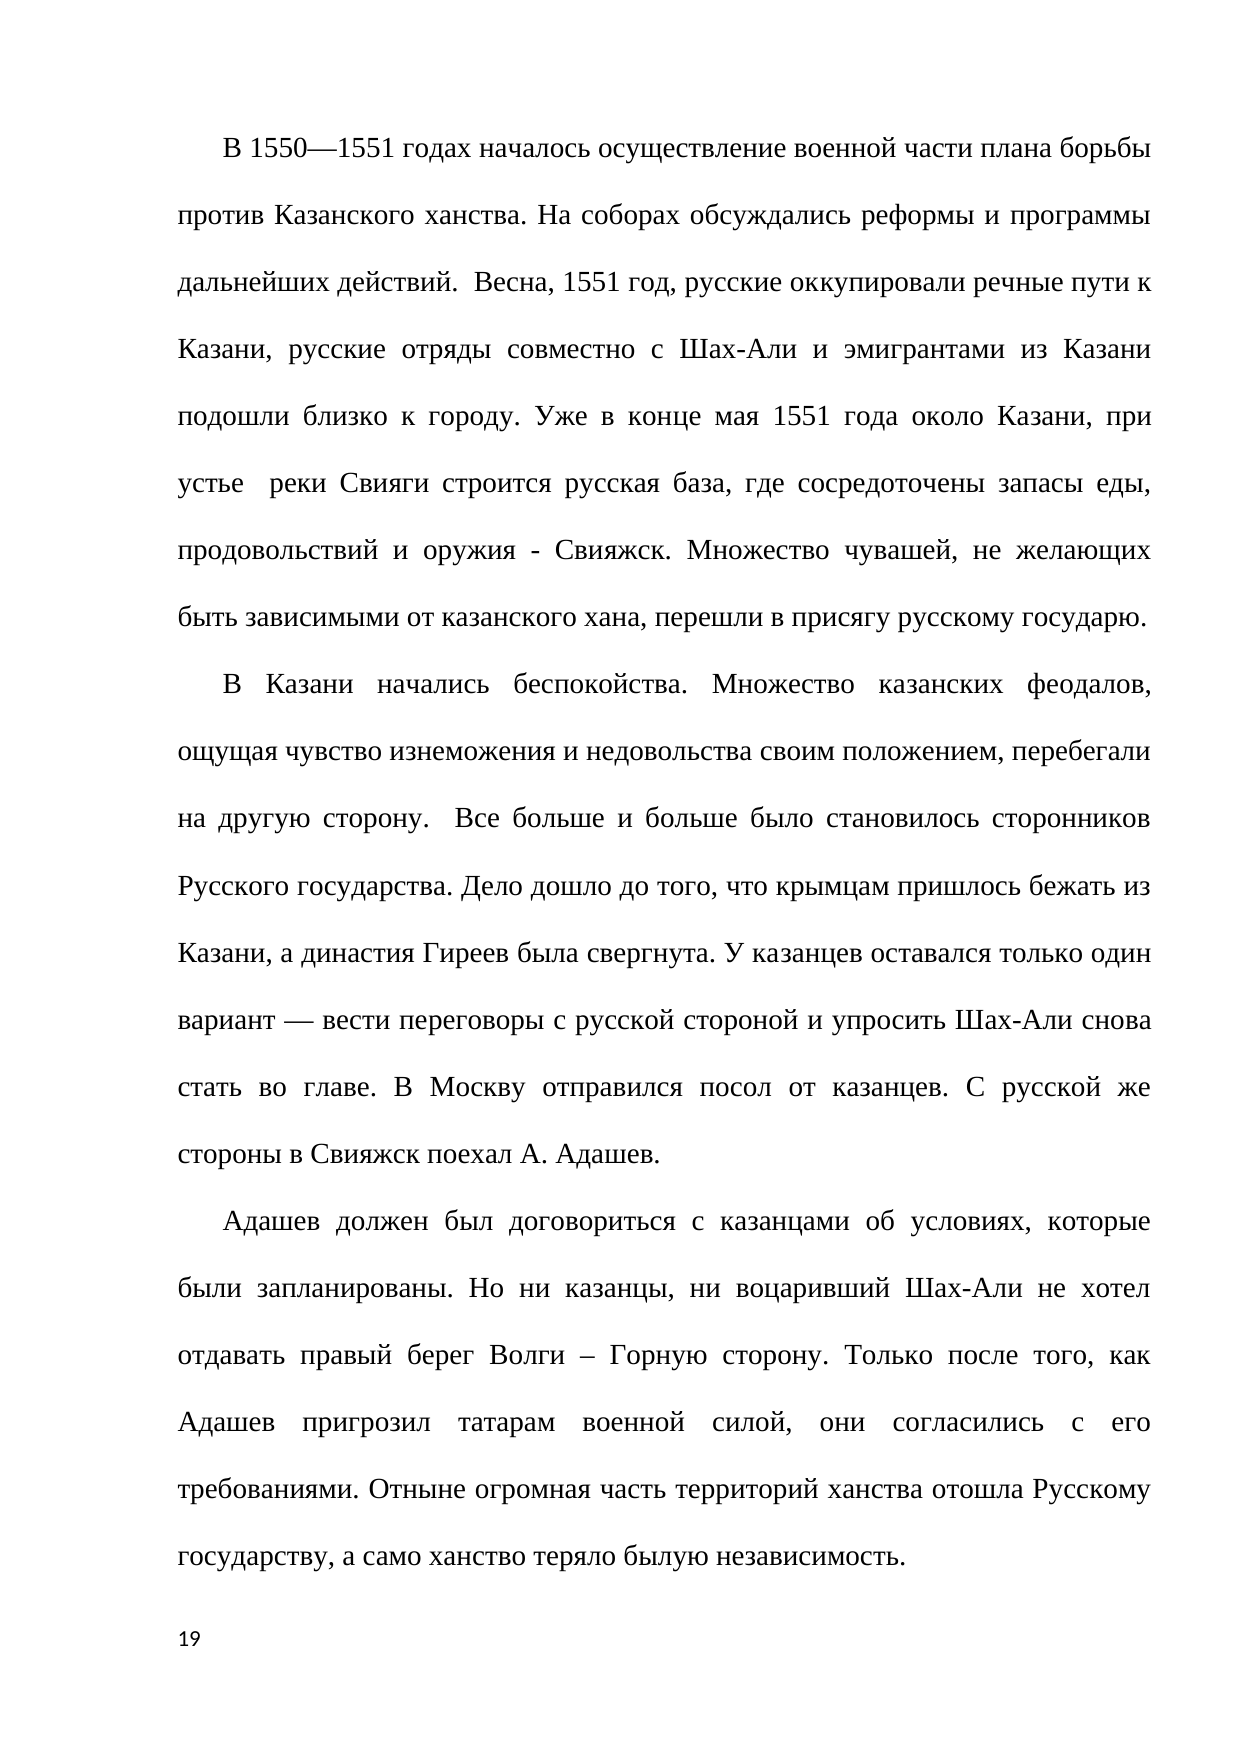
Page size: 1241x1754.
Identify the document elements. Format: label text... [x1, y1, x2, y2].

text В 1550—1551 годах началось осуществление военной части плана борьбы против Казанского ханства. На соборах обсуждались реформы и программы дальнейших действий. Весна, 1551 год, русские оккупировали речные пути к Казани, русские отряды совместно с Шах-Али и эмигрантами из Казани подошли близко к городу. Уже в конце мая 1551 года около Казани, при устье реки Свияги строится русская база, где сосредоточены запасы еды, продовольствий и оружия - Свияжск. Множество чувашей, не желающих быть зависимыми от казанского хана, перешли в присягу русскому государю. [177, 130, 1152, 633]
text В Казани начались беспокойства. Множество казанских феодалов, ощущая чувство изнеможения и недовольства своим положением, перебегали на другую сторону. Все больше и больше было становилось сторонников Русского государства. Дело дошло до того, что крымцам пришлось бежать из Казани, а династия Гиреев была свергнута. У казанцев оставался только один вариант — вести переговоры с русской стороной и упросить Шах-Али снова стать во главе. В Москву отправился посол от казанцев. С русской же стороны в Свияжск поехал А. Адашев. [177, 666, 1152, 1169]
text Адашев должен был договориться с казанцами об условиях, которые были запланированы. Но ни казанцы, ни воцаривший Шах-Али не хотел отдавать правый берег Волги – Горную сторону. Только после того, как Адашев пригрозил татарам военной силой, они согласились с его требованиями. Отныне огромная часть территорий ханства отошла Русскому государству, а само ханство теряло былую независимость. [177, 1203, 1152, 1572]
